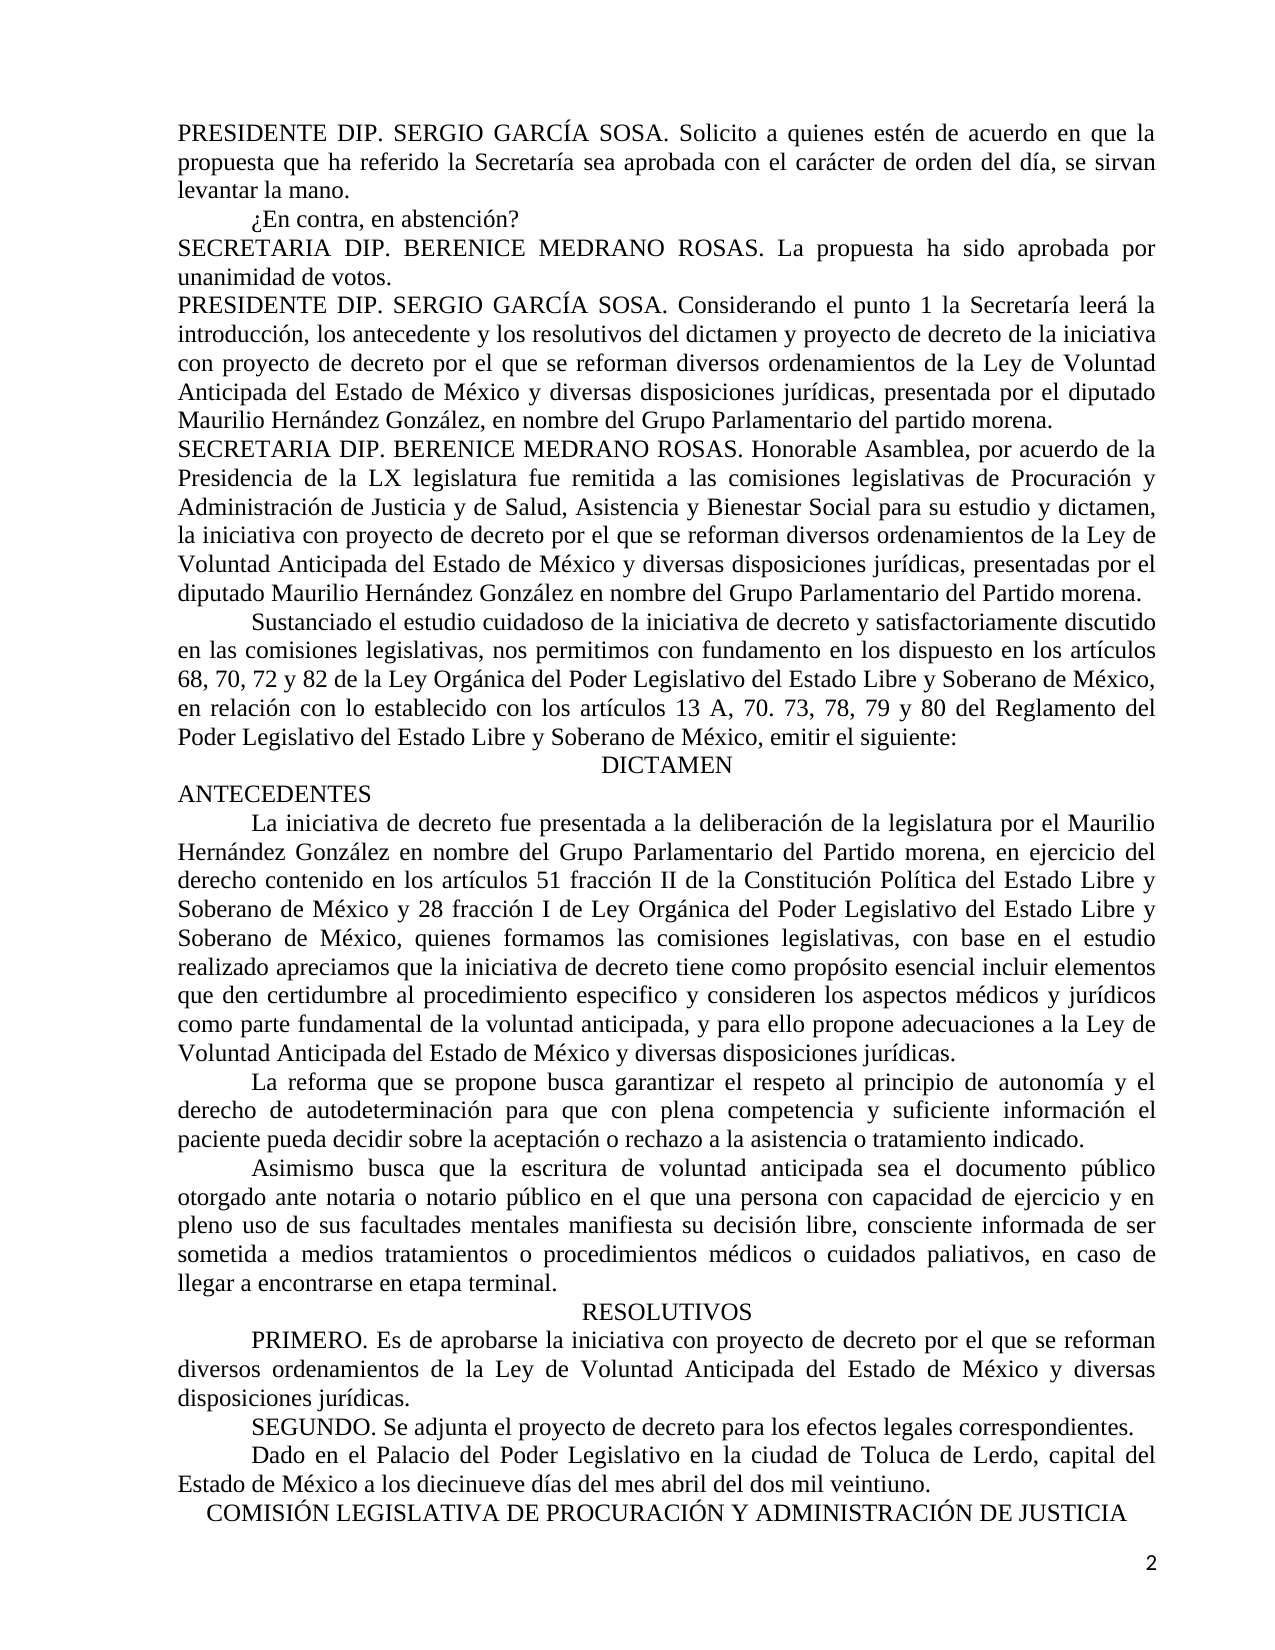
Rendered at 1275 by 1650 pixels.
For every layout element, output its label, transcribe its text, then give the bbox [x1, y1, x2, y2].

text PRESIDENTE DIP. SERGIO GARCÍA SOSA. Solicito a quienes estén de acuerdo en que la propuesta que ha referido la Secretaría sea aprobada con el carácter de orden del día, se sirvan levantar la mano. [177, 118, 1157, 204]
text Asimismo busca que la escritura de voluntad anticipada sea el documento público otorgado ante notaria o notario público en el que una persona con capacidad de ejercicio y en pleno uso de sus facultades mentales manifiesta su decisión libre, consciente informada de ser sometida a medios tratamientos o procedimientos médicos o cuidados paliativos, en caso de llegar a encontrarse en etapa terminal. [177, 1153, 1157, 1297]
text ANTECEDENTES [177, 779, 1157, 808]
text COMISIÓN LEGISLATIVA DE PROCURACIÓN Y ADMINISTRACIÓN DE JUSTICIA [177, 1498, 1157, 1527]
text La reforma que se propone busca garantizar el respeto al principio de autonomía y el derecho de autodeterminación para que con plena competencia y suficiente información el paciente pueda decidir sobre la aceptación o rechazo a la asistencia o tratamiento indicado. [177, 1067, 1157, 1153]
text SEGUNDO. Se adjunta el proyecto de decreto para los efectos legales correspondientes. [177, 1412, 1157, 1441]
text SECRETARIA DIP. BERENICE MEDRANO ROSAS. Honorable Asamblea, por acuerdo de la Presidencia de la LX legislatura fue remitida a las comisiones legislativas de Procuración y Administración de Justicia y de Salud, Asistencia y Bienestar Social para su estudio y dictamen, la iniciativa con proyecto de decreto por el que se reforman diversos ordenamientos de la Ley de Voluntad Anticipada del Estado de México y diversas disposiciones jurídicas, presentadas por el diputado Maurilio Hernández González en nombre del Grupo Parlamentario del Partido morena. [177, 434, 1157, 607]
text PRIMERO. Es de aprobarse la iniciativa con proyecto de decreto por el que se reforman diversos ordenamientos de la Ley de Voluntad Anticipada del Estado de México y diversas disposiciones jurídicas. [177, 1326, 1157, 1412]
text SECRETARIA DIP. BERENICE MEDRANO ROSAS. La propuesta ha sido aprobada por unanimidad de votos. [177, 233, 1157, 291]
text Dado en el Palacio del Poder Legislativo en la ciudad de Toluca de Lerdo, capital del Estado de México a los diecinueve días del mes abril del dos mil veintiuno. [177, 1441, 1157, 1498]
text DICTAMEN [177, 751, 1157, 779]
text La iniciativa de decreto fue presentada a la deliberación de la legislatura por el Maurilio Hernández González en nombre del Grupo Parlamentario del Partido morena, en ejercicio del derecho contenido en los artículos 51 fracción II de la Constitución Política del Estado Libre y Soberano de México y 28 fracción I de Ley Orgánica del Poder Legislativo del Estado Libre y Soberano de México, quienes formamos las comisiones legislativas, con base en el estudio realizado apreciamos que la iniciativa de decreto tiene como propósito esencial incluir elementos que den certidumbre al procedimiento especifico y consideren los aspectos médicos y jurídicos como parte fundamental de la voluntad anticipada, y para ello propone adecuaciones a la Ley de Voluntad Anticipada del Estado de México y diversas disposiciones jurídicas. [177, 808, 1157, 1067]
text ¿En contra, en abstención? [177, 204, 1157, 233]
text Sustanciado el estudio cuidadoso de la iniciativa de decreto y satisfactoriamente discutido en las comisiones legislativas, nos permitimos con fundamento en los dispuesto en los artículos 68, 70, 72 y 82 de la Ley Orgánica del Poder Legislativo del Estado Libre y Soberano de México, en relación con lo establecido con los artículos 13 A, 70. 73, 78, 79 y 80 del Reglamento del Poder Legislativo del Estado Libre y Soberano de México, emitir el siguiente: [177, 607, 1157, 751]
text PRESIDENTE DIP. SERGIO GARCÍA SOSA. Considerando el punto 1 la Secretaría leerá la introducción, los antecedente y los resolutivos del dictamen y proyecto de decreto de la iniciativa con proyecto de decreto por el que se reforman diversos ordenamientos de la Ley de Voluntad Anticipada del Estado de México y diversas disposiciones jurídicas, presentada por el diputado Maurilio Hernández González, en nombre del Grupo Parlamentario del partido morena. [177, 291, 1157, 434]
text RESOLUTIVOS [177, 1297, 1157, 1326]
